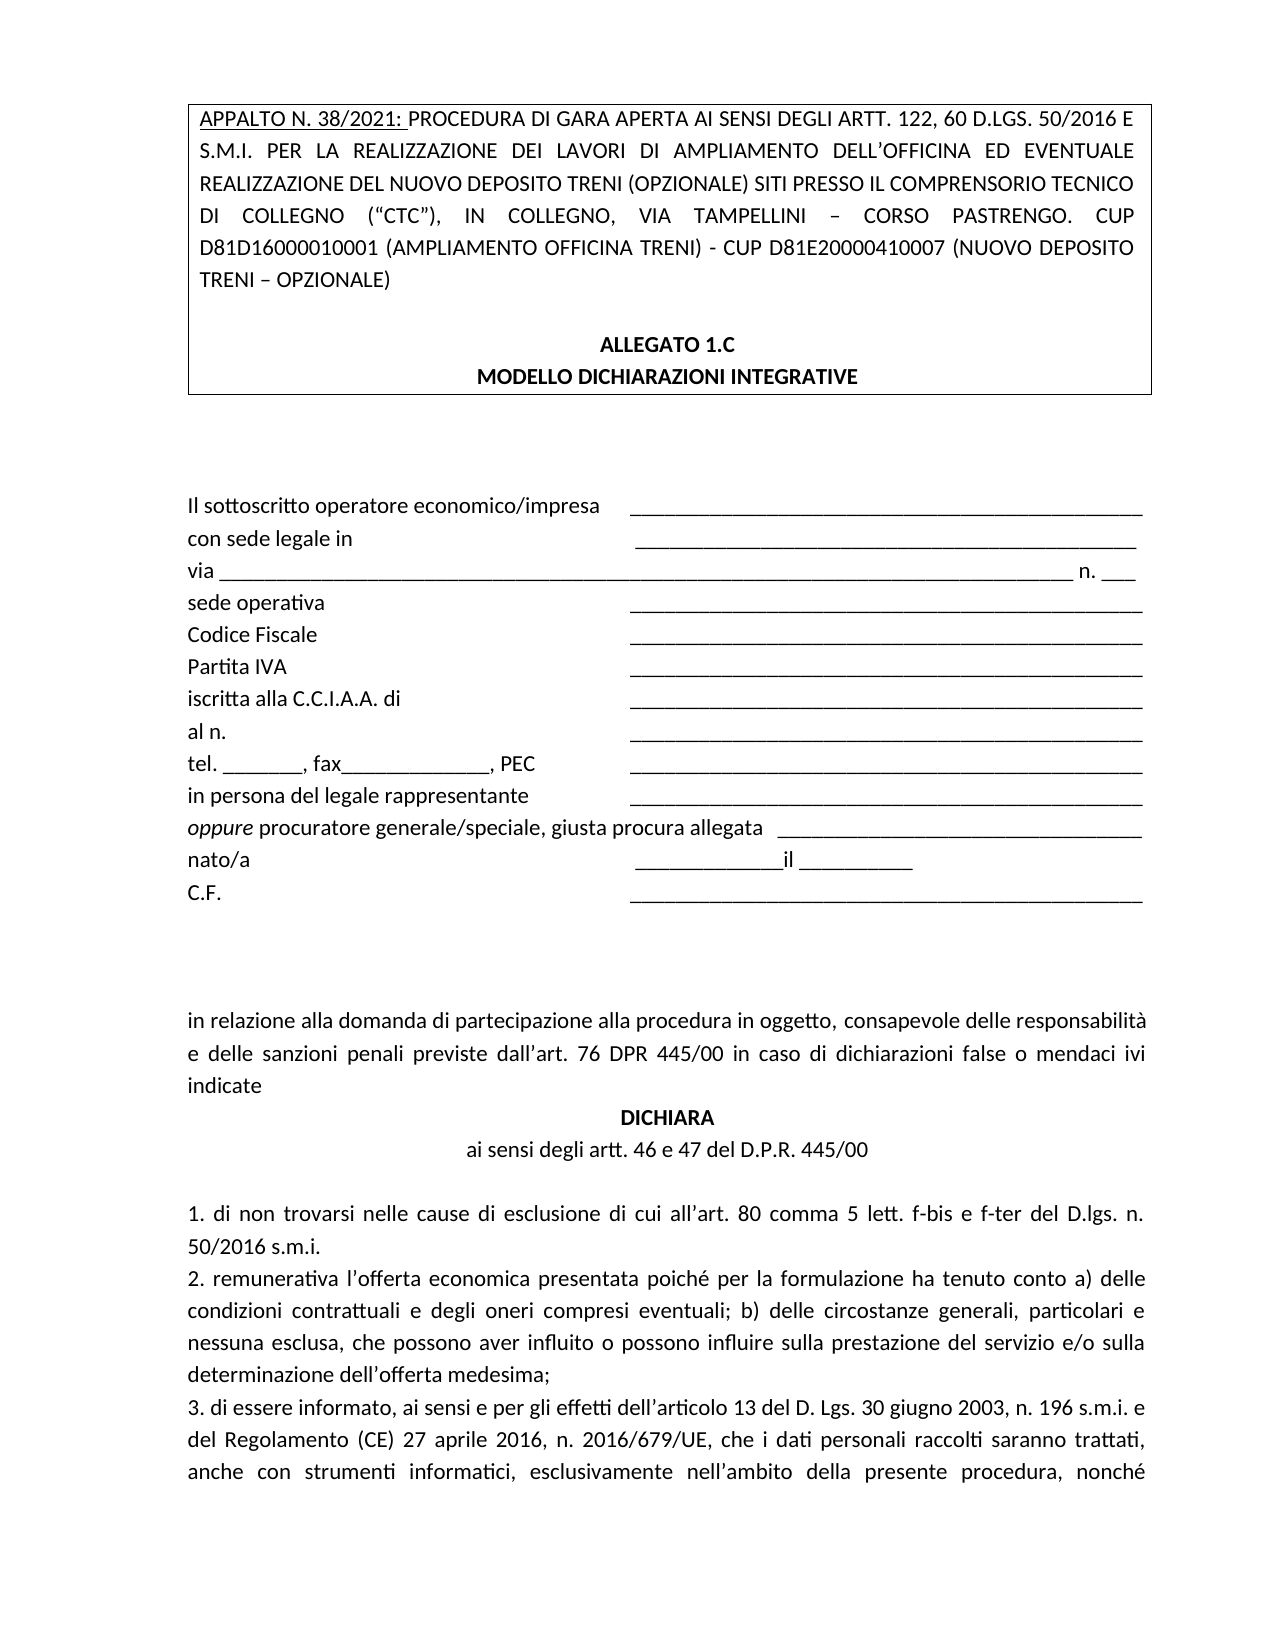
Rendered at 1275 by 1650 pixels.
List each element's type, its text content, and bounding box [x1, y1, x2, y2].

text ai sensi degli artt. 46 e 47 del D.P.R. 445/00 [187, 1135, 1147, 1163]
text Codice Fiscale _____________________________________________ [187, 620, 1147, 648]
text sede operativa _____________________________________________ [187, 588, 1147, 616]
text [187, 1393, 1147, 1485]
text 1. di non trovarsi nelle cause di esclusione di cui all’art. 80 comma 5 lett. f-bis e f-ter del D.lgs. n. 50/2016 s.m.i. [187, 1199, 1147, 1260]
text in relazione alla domanda di partecipazione alla procedura in oggetto, consapevole delle responsabilità e delle sanzioni penali previste dall’art. 76 DPR 445/00 in caso di dichiarazioni false o mendaci ivi indicate [187, 1006, 1147, 1099]
text Il sottoscritto operatore economico/impresa _____________________________________________ [187, 491, 1147, 519]
text Partita IVA _____________________________________________ [187, 652, 1147, 680]
table_header APPALTO N. 38/2021: PROCEDURA DI GARA APERTA AI SENSI DEGLI ARTT. 122, 60 D.LGS. 50/2016 E S.M.I. PER LA REALIZZAZIONE DEI LAVORI DI AMPLIAMENTO DELL’OFFICINA ED EVENTUALE REALIZZAZIONE DEL NUOVO DEPOSITO TRENI (OPZIONALE) SITI PRESSO IL COMPRENSORIO TECNICO DI COLLEGNO (“CTC”), IN COLLEGNO, VIA TAMPELLINI – CORSO PASTRENGO. CUP D81D16000010001 (AMPLIAMENTO OFFICINA TRENI) - CUP D81E20000410007 (NUOVO DEPOSITO TRENI – OPZIONALE) ALLEGATO 1.C MODELLO DICHIARAZIONI INTEGRATIVE [189, 105, 1151, 394]
text con sede legale in ____________________________________________ [187, 524, 1147, 552]
text in persona del legale rappresentante _____________________________________________ [187, 781, 1147, 809]
text DICHIARA [187, 1103, 1147, 1131]
text C.F. _____________________________________________ [187, 878, 1147, 906]
text oppure procuratore generale/speciale, giusta procura allegata ________________________________ [187, 813, 1147, 841]
text iscritta alla C.C.I.A.A. di _____________________________________________ [187, 684, 1147, 713]
text al n. _____________________________________________ [187, 717, 1147, 745]
text 2. remunerativa l’offerta economica presentata poiché per la formulazione ha tenuto conto a) delle condizioni contrattuali e degli oneri compresi eventuali; b) delle circostanze generali, particolari e nessuna esclusa, che possono aver influito o possono influire sulla prestazione del servizio e/o sulla determinazione dell’offerta medesima; [187, 1264, 1147, 1388]
text via ___________________________________________________________________________ n. ___ [187, 556, 1147, 584]
text tel. _______, fax_____________, PEC _____________________________________________ [187, 749, 1147, 777]
text nato/a _____________il __________ [187, 846, 1147, 873]
